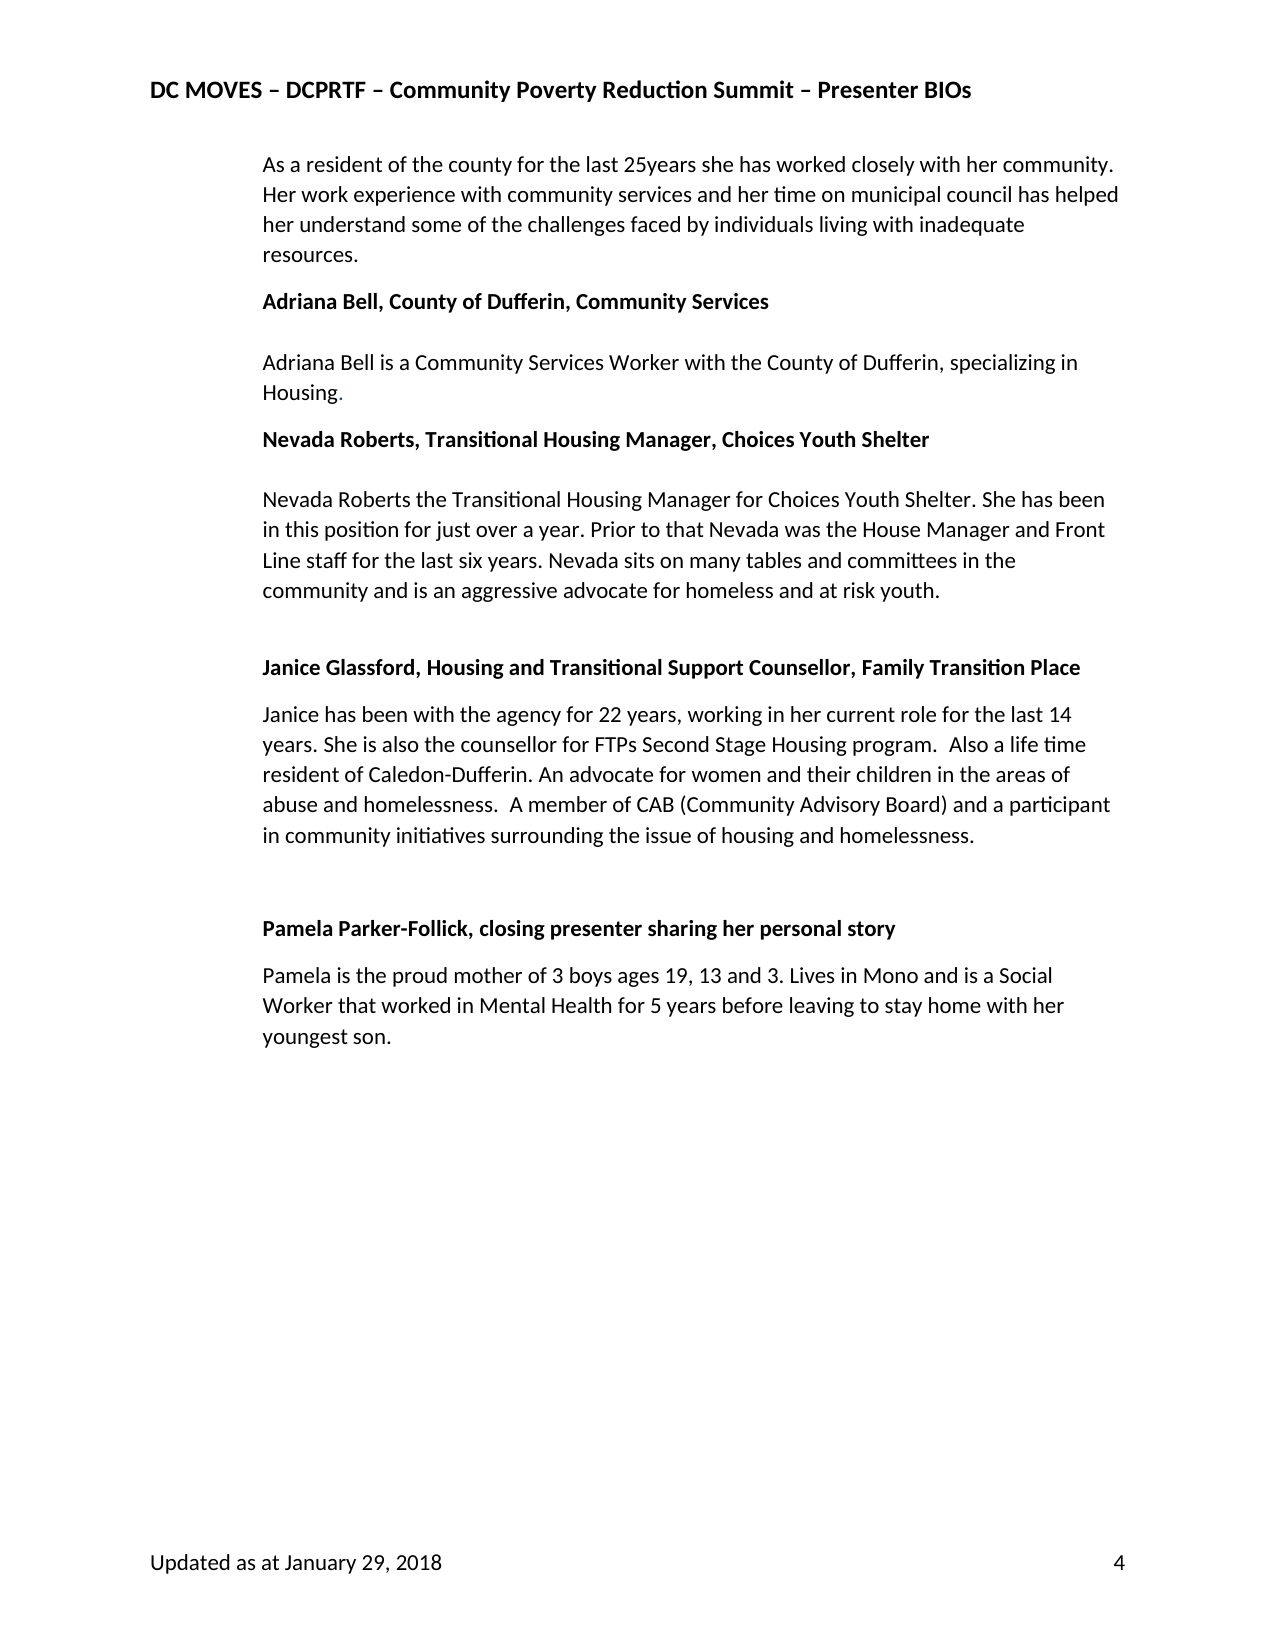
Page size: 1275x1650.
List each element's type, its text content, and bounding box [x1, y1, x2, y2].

text Pamela Parker-Follick, closing presenter sharing her personal story [262, 914, 1125, 943]
text Pamela is the proud mother of 3 boys ages 19, 13 and 3. Lives in Mono and is a Social Worker that worked in Mental Health for 5 years before leaving to stay home with her youngest son. [262, 961, 1125, 1050]
text Janice Glassford, Housing and Transitional Support Counsellor, Family Transition Place [262, 653, 1125, 681]
text Nevada Roberts the Transitional Housing Manager for Choices Youth Shelter. She has been in this position for just over a year. Prior to that Nevada was the House Manager and Front Line staff for the last six years. Nevada sits on many tables and committees in the community and is an aggressive advocate for homeless and at risk youth. [262, 485, 1125, 604]
text Adriana Bell is a Community Services Worker with the County of Dufferin, specializing in Housing. [262, 348, 1125, 406]
text As a resident of the county for the last 25years she has worked closely with her community. Her work experience with community services and her time on municipal council has helped her understand some of the challenges faced by individuals living with inadequate resources. [262, 150, 1125, 269]
text Nevada Roberts, Transitional Housing Manager, Choices Youth Shelter [262, 425, 1125, 453]
text Janice has been with the agency for 22 years, working in her current role for the last 14 years. She is also the counsellor for FTPs Second Stage Housing program. Also a life time resident of Caledon-Dufferin. An advocate for women and their children in the areas of abuse and homelessness. A member of CAB (Community Advisory Board) and a participant in community initiatives surrounding the issue of housing and homelessness. [262, 700, 1125, 849]
text Adriana Bell, County of Dufferin, Community Services [262, 287, 1125, 316]
